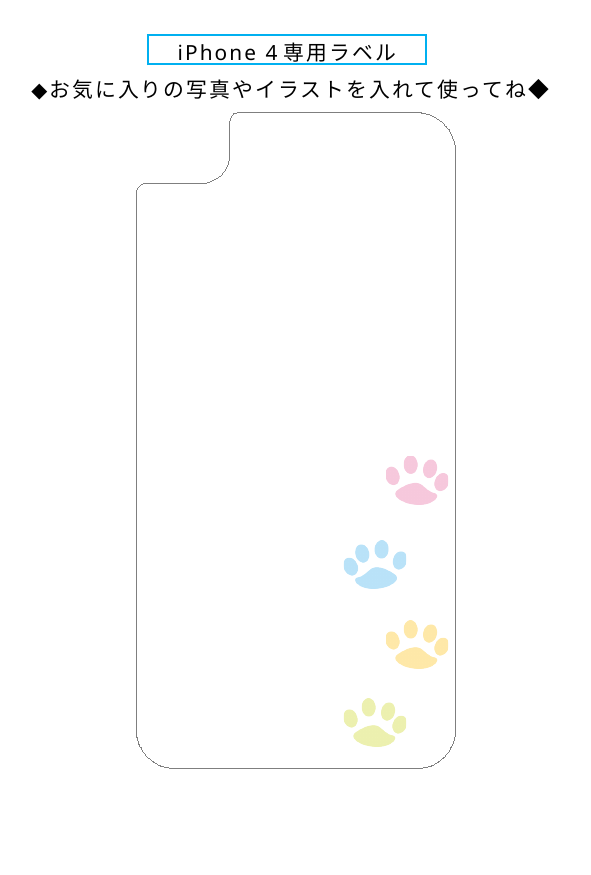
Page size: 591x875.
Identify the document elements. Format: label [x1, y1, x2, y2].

picture [386, 456, 449, 505]
picture [386, 620, 449, 669]
picture [343, 698, 407, 747]
picture [343, 540, 407, 589]
